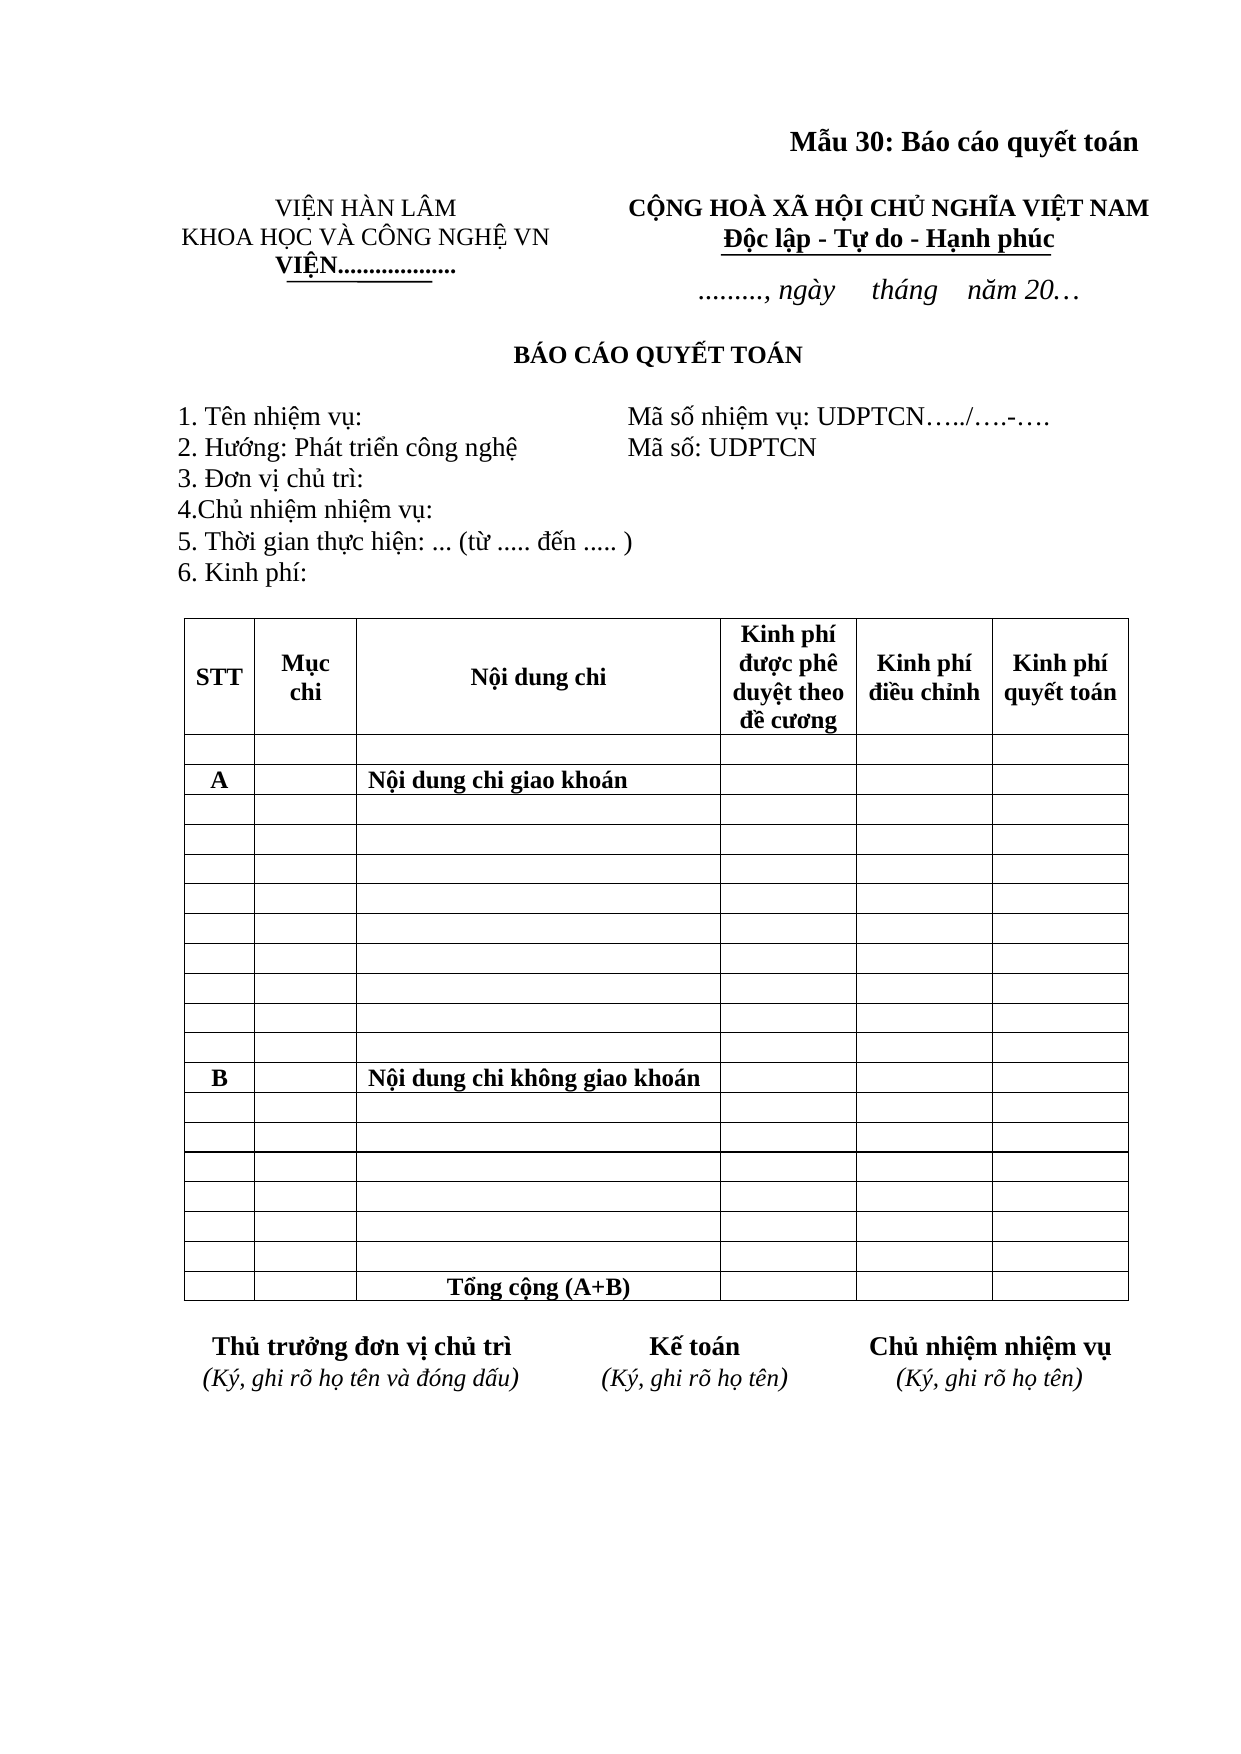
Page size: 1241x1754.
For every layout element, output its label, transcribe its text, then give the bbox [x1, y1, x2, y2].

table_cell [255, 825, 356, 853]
text 5. Thời gian thực hiện: ... (từ ..... đến ..... ) [177, 525, 1135, 556]
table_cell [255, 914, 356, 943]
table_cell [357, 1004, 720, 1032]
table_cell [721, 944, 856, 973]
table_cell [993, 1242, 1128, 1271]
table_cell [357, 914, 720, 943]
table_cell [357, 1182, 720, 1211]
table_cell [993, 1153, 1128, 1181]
text Mẫu 30: Báo cáo quyết toán [177, 124, 1139, 158]
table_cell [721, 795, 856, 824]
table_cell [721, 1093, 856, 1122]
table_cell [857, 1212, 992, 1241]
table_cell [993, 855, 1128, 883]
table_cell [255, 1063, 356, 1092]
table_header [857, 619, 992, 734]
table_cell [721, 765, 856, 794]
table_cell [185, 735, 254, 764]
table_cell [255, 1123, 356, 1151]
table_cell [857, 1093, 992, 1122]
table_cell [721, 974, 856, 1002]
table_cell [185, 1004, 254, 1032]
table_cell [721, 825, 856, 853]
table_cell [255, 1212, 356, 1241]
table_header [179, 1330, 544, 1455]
text 3. Đơn vị chủ trì: [177, 462, 1135, 494]
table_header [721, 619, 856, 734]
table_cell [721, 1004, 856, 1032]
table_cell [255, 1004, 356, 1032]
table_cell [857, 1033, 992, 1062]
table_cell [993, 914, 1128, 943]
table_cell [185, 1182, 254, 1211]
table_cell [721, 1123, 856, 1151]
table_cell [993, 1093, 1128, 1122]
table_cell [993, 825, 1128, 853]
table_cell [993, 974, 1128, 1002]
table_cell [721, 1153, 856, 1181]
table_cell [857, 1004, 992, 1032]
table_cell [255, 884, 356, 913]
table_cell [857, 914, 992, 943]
text 1. Tên nhiệm vụ: Mã số nhiệm vụ: UDPTCN…../….-…. [177, 400, 1135, 431]
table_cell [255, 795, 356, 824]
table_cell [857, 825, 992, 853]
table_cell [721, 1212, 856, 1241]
text BÁO CÁO QUYẾT TOÁN [177, 340, 1139, 369]
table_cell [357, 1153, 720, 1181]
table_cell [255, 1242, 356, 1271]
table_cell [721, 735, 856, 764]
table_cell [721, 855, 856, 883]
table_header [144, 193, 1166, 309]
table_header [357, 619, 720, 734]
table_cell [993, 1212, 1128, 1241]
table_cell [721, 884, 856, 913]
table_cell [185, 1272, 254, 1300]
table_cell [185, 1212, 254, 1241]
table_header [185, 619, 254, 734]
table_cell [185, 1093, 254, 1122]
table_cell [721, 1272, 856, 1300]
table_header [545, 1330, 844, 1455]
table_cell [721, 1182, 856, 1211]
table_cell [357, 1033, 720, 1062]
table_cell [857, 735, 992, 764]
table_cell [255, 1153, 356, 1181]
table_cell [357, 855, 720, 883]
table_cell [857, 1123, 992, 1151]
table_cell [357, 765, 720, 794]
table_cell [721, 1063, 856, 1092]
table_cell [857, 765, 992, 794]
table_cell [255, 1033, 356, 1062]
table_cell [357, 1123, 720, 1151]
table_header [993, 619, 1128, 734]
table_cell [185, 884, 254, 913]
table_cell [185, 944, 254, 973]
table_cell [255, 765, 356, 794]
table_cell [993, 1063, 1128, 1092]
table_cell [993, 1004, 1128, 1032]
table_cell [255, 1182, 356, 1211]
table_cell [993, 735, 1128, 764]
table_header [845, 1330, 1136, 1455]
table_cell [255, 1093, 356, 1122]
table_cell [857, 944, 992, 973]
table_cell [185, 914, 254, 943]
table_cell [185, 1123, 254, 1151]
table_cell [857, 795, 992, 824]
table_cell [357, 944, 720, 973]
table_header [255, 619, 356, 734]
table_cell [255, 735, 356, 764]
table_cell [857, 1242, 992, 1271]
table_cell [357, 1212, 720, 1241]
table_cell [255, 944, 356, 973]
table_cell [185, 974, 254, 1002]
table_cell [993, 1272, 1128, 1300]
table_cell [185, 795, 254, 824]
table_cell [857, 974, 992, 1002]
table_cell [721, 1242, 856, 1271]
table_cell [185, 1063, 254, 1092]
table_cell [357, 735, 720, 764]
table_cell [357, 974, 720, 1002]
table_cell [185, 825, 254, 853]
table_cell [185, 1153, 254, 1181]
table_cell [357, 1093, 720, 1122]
text 4.Chủ nhiệm nhiệm vụ: [177, 494, 1135, 525]
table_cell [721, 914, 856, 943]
text 2. Hướng: Phát triển công nghệ Mã số: UDPTCN [177, 431, 1135, 462]
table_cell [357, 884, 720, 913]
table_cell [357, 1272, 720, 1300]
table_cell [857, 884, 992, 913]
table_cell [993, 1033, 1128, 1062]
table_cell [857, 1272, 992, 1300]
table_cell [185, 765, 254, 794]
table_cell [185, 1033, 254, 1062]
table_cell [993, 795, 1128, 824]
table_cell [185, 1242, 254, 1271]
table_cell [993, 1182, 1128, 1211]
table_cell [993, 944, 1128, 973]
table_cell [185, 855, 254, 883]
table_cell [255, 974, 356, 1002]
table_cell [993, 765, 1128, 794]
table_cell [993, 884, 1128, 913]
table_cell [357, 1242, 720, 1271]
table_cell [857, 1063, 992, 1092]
text 6. Kinh phí: [177, 556, 1135, 587]
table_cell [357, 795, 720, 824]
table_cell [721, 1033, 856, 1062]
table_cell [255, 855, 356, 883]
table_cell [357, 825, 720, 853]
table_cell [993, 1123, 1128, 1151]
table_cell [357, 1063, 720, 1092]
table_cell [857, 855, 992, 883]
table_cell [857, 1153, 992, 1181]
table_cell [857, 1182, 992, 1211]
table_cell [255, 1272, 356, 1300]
